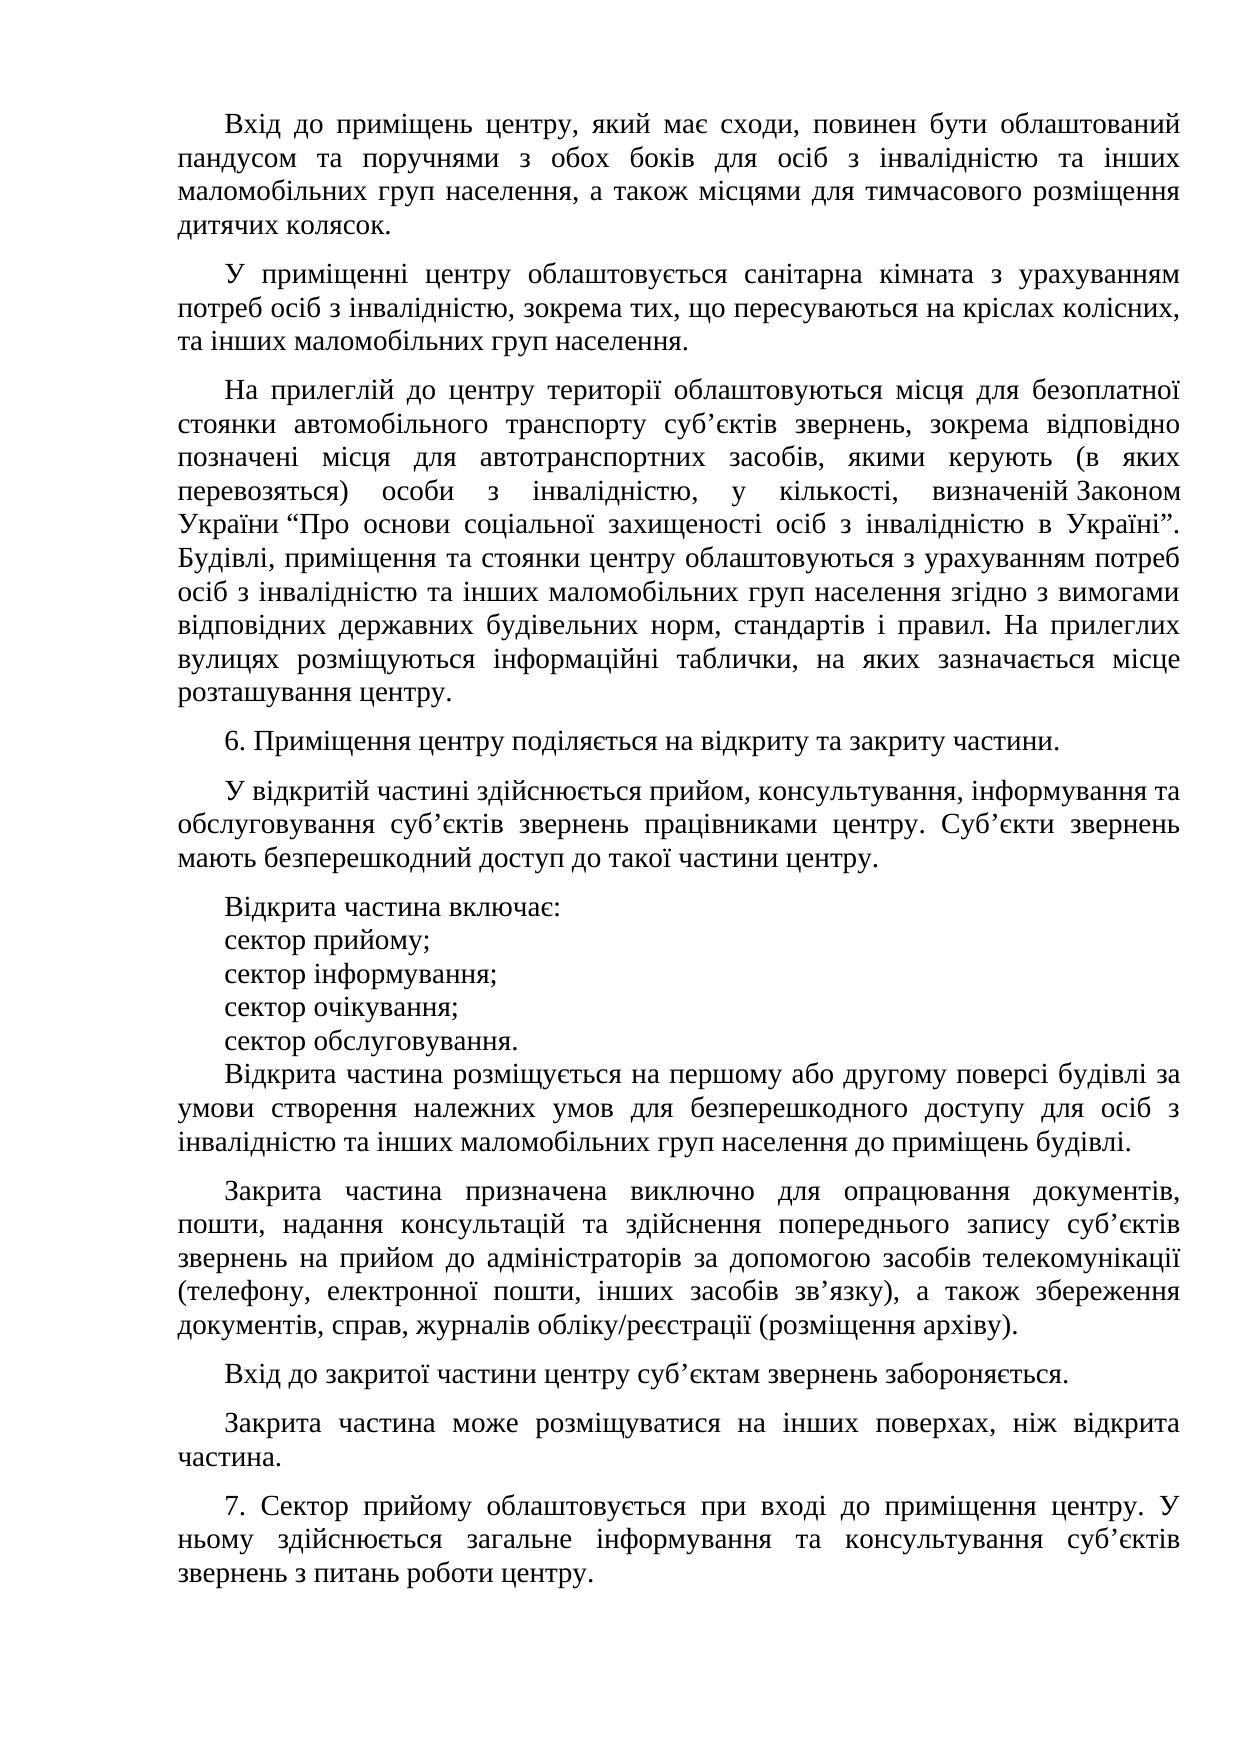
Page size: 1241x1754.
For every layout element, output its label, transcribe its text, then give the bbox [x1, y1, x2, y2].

text Закрита частина призначена виключно для опрацювання документів, пошти, надання консультацій та здійснення попереднього запису суб’єктів звернень на прийом до адміністраторів за допомогою засобів телекомунікації (телефону, електронної пошти, інших засобів зв’язку), а також збереження документів, справ, журналів обліку/реєстрації (розміщення архіву). [177, 1173, 1181, 1341]
text У приміщенні центру облаштовується санітарна кімната з урахуванням потреб осіб з інвалідністю, зокрема тих, що пересуваються на кріслах колісних, та інших маломобільних груп населення. [177, 256, 1181, 357]
text сектор інформування; [177, 956, 1181, 989]
text Вхід до закритої частини центру суб’єктам звернень забороняється. [177, 1356, 1181, 1390]
text сектор обслуговування. [177, 1023, 1181, 1057]
text 7. Сектор прийому облаштовується при вході до приміщення центру. У ньому здійснюється загальне інформування та консультування суб’єктів звернень з питань роботи центру. [177, 1488, 1181, 1589]
text Відкрита частина розміщується на першому або другому поверсі будівлі за умови створення належних умов для безперешкодного доступу для осіб з інвалідністю та інших маломобільних груп населення до приміщень будівлі. [177, 1057, 1181, 1157]
text 6. Приміщення центру поділяється на відкриту та закриту частини. [177, 723, 1181, 757]
text сектор прийому; [177, 922, 1181, 956]
text Закрита частина може розміщуватися на інших поверхах, ніж відкрита частина. [177, 1405, 1181, 1472]
text Відкрита частина включає: [177, 889, 1181, 922]
text На прилеглій до центру території облаштовуються місця для безоплатної стоянки автомобільного транспорту суб’єктів звернень, зокрема відповідно позначені місця для автотранспортних засобів, якими керують (в яких перевозяться) особи з інвалідністю, у кількості, визначеній Законом України “Про основи соціальної захищеності осіб з інвалідністю в Україні”. Будівлі, приміщення та стоянки центру облаштовуються з урахуванням потреб осіб з інвалідністю та інших маломобільних груп населення згідно з вимогами відповідних державних будівельних норм, стандартів і правил. На прилеглих вулицях розміщуються інформаційні таблички, на яких зазначається місце розташування центру. [177, 372, 1181, 708]
text сектор очікування; [177, 989, 1181, 1023]
text Вхід до приміщень центру, який має сходи, повинен бути облаштований пандусом та поручнями з обох боків для осіб з інвалідністю та інших маломобільних груп населення, а також місцями для тимчасового розміщення дитячих колясок. [177, 106, 1181, 241]
text У відкритій частині здійснюється прийом, консультування, інформування та обслуговування суб’єктів звернень працівниками центру. Суб’єкти звернень мають безперешкодний доступ до такої частини центру. [177, 773, 1181, 873]
